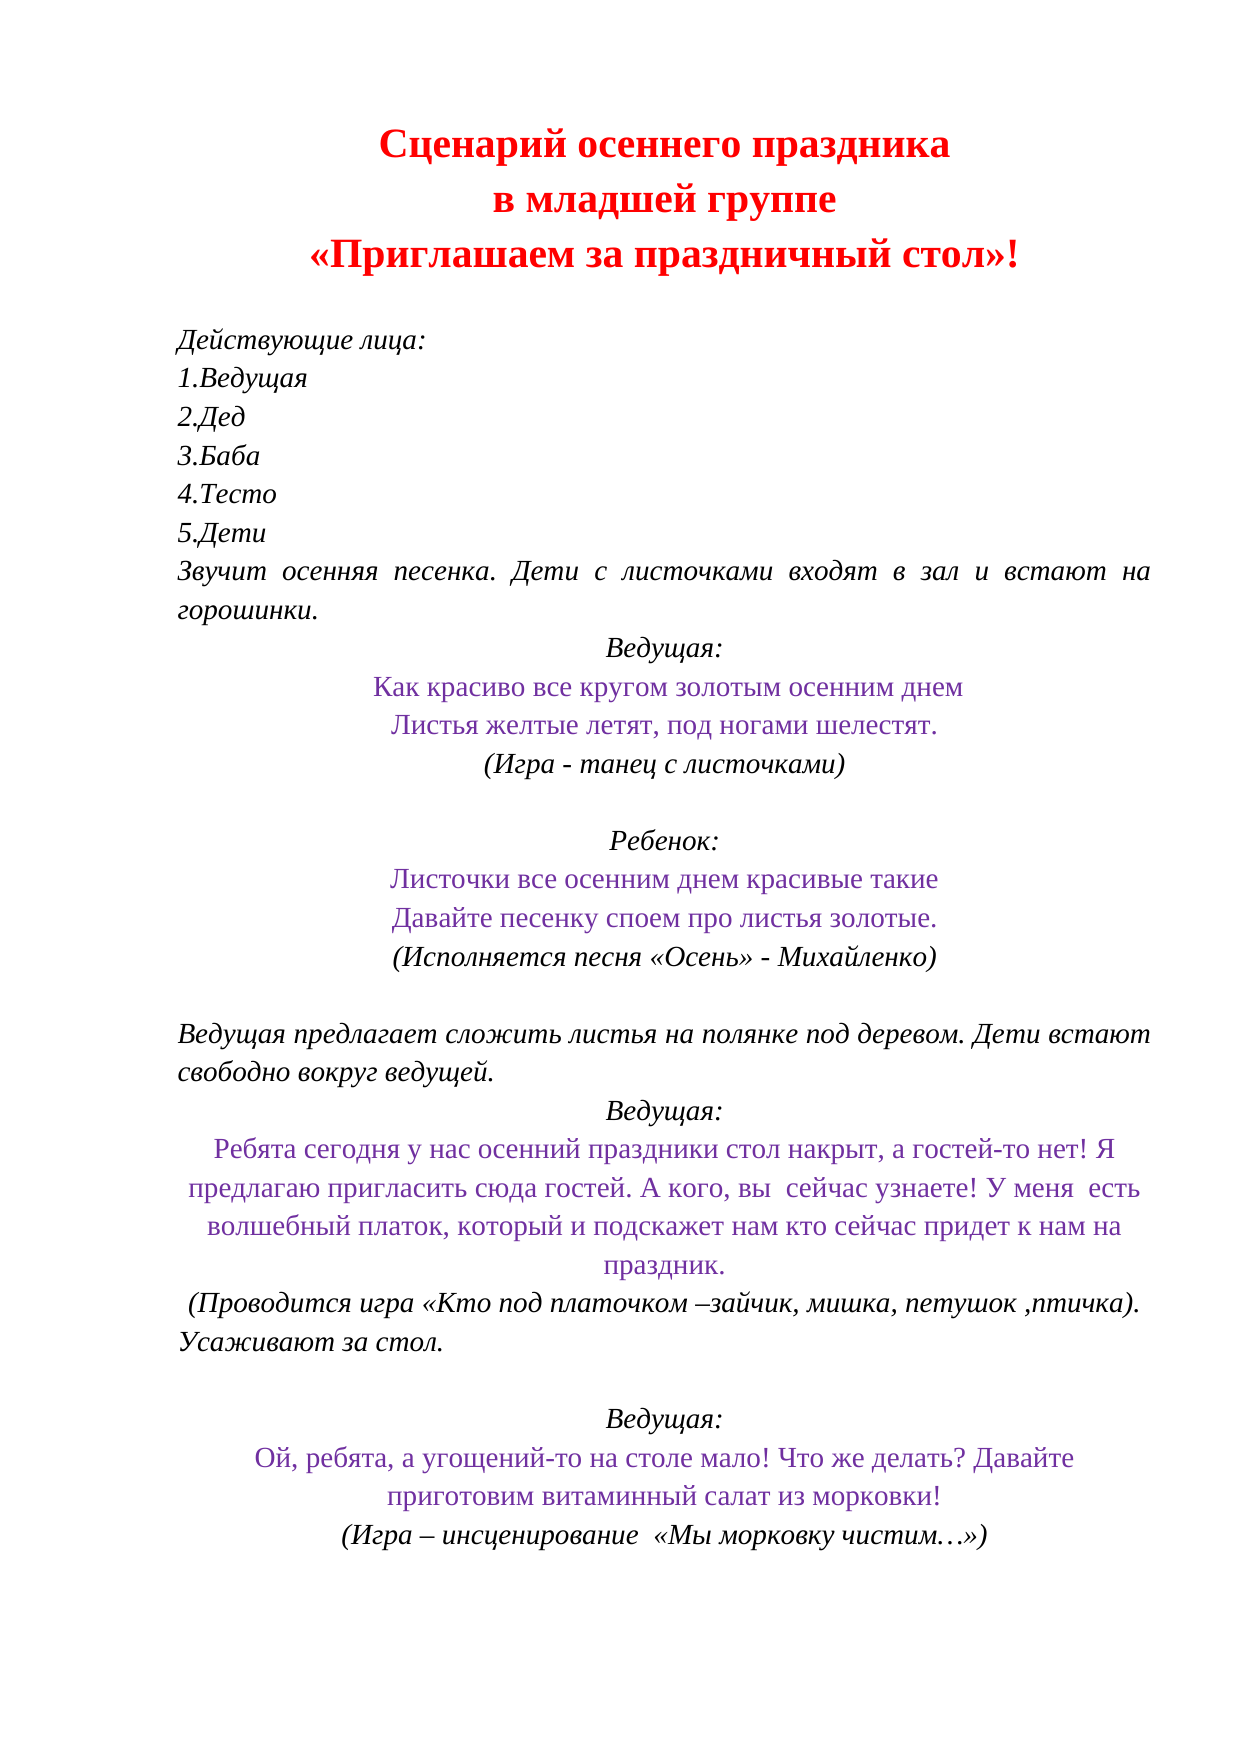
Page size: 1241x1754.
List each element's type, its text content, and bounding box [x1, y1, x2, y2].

text Ребенок: [177, 823, 1152, 857]
text 1.Ведущая [177, 361, 1152, 394]
text (Игра – инсценирование «Мы морковку чистим…») [177, 1517, 1152, 1550]
text (Игра - танец с листочками) [177, 746, 1152, 779]
text Как красиво все кругом золотым осенним днем [177, 669, 1152, 702]
text Давайте песенку споем про листья золотые. [177, 900, 1152, 934]
text Листочки все осенним днем красивые такие [177, 862, 1152, 895]
text 4.Тесто [177, 476, 1152, 510]
text 2.Дед [177, 399, 1152, 433]
text в младшей группе [177, 173, 1152, 221]
text Ведущая: [177, 1401, 1152, 1435]
text Ведущая предлагает сложить листья на полянке под деревом. Дети встают свободно вокруг ведущей. [177, 1016, 1152, 1088]
text (Проводится игра «Кто под платочком –зайчик, мишка, петушок ,птичка). [177, 1286, 1152, 1319]
text 5.Дети [177, 515, 1152, 548]
text Действующие лица: [177, 322, 1152, 356]
text Усаживают за стол. [177, 1324, 1152, 1358]
text Ой, ребята, а угощений-то на столе мало! Что же делать? Давайте приготовим витаминный салат из морковки! [177, 1440, 1152, 1512]
text Сценарий осеннего праздника [177, 118, 1152, 166]
text 3.Баба [177, 438, 1152, 471]
text Ведущая: [177, 1093, 1152, 1126]
text Ребята сегодня у нас осенний праздники стол накрыт, а гостей-то нет! Я предлагаю пригласить сюда гостей. А кого, вы сейчас узнаете! У меня есть волшебный платок, который и подскажет нам кто сейчас придет к нам на праздник. [177, 1131, 1152, 1281]
text Звучит осенняя песенка. Дети с листочками входят в зал и встают на горошинки. [177, 553, 1152, 625]
text Ведущая: [177, 630, 1152, 664]
text (Исполняется песня «Осень» - Михайленко) [177, 939, 1152, 972]
text Листья желтые летят, под ногами шелестят. [177, 707, 1152, 741]
text «Приглашаем за праздничный стол»! [177, 228, 1152, 276]
